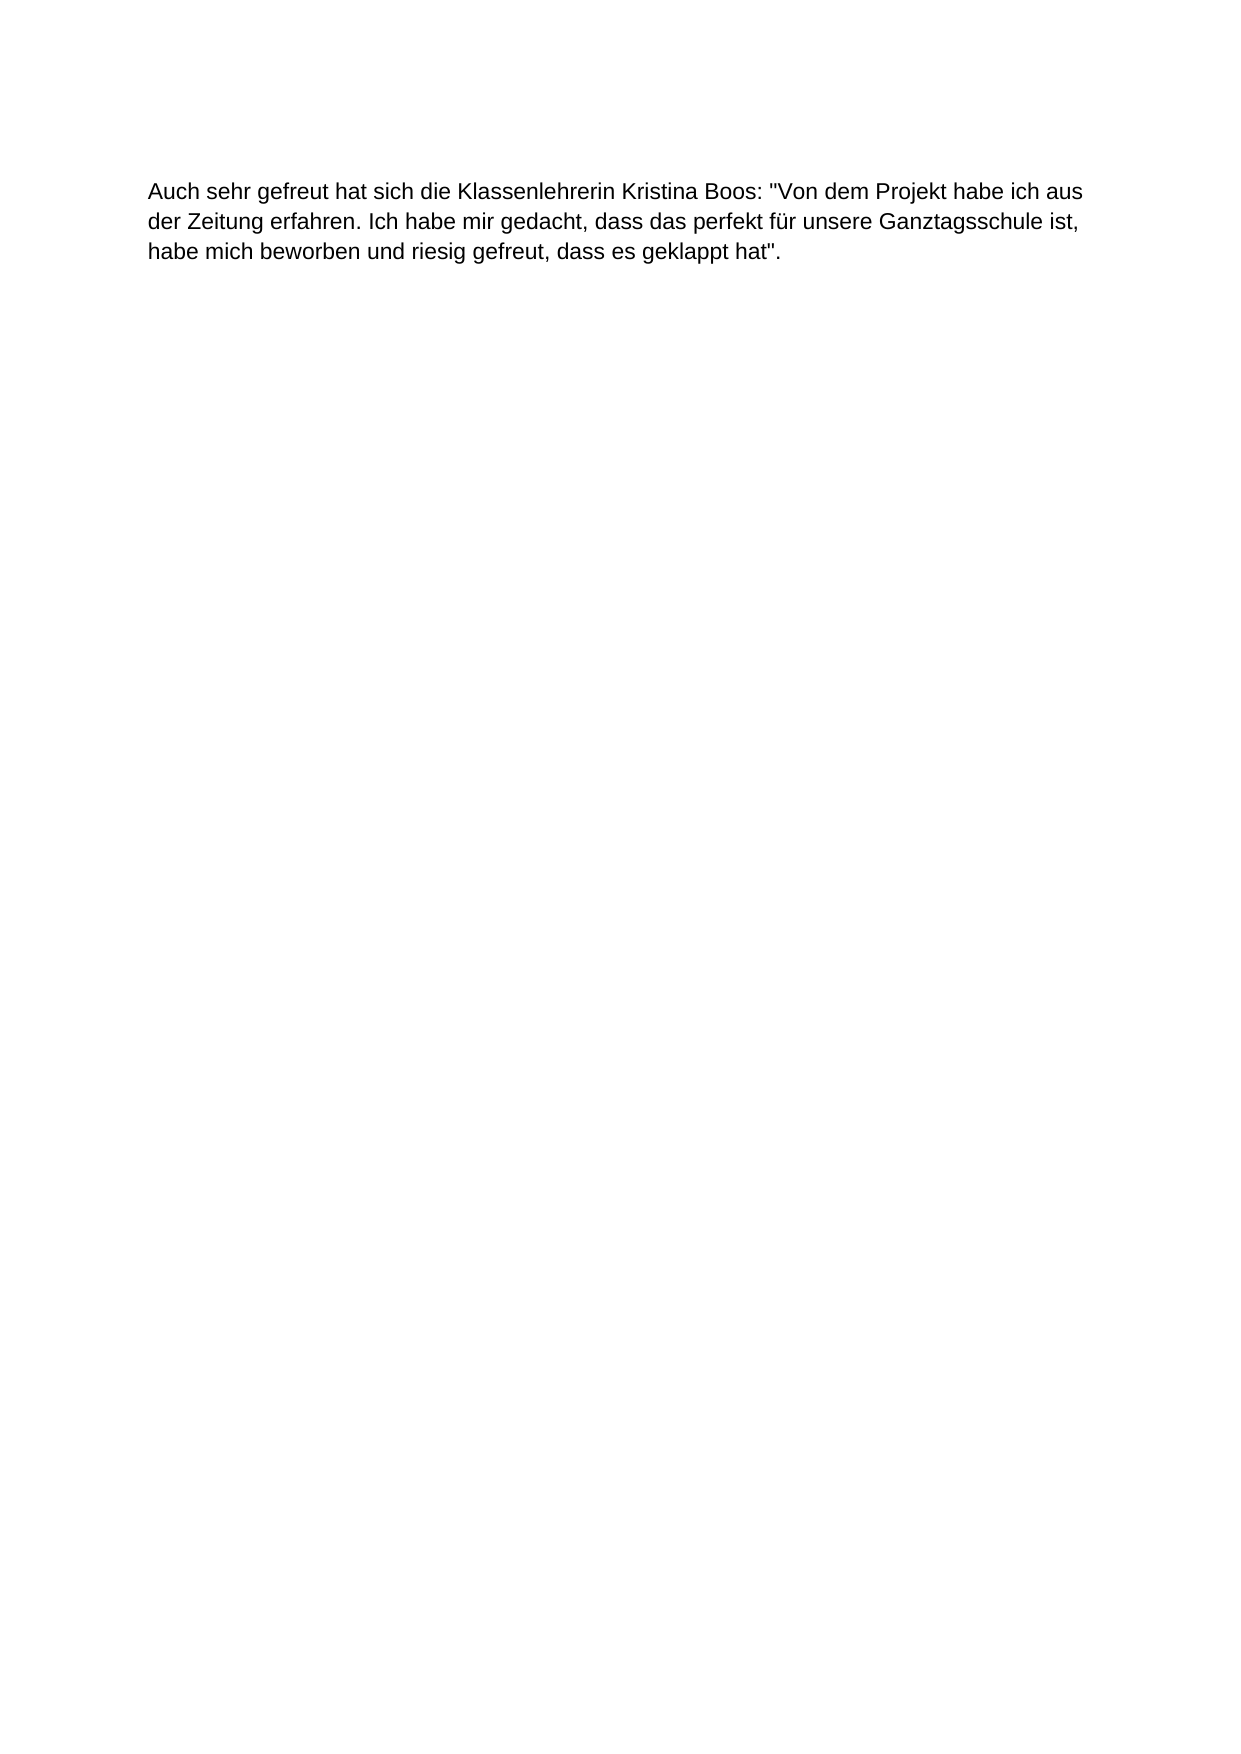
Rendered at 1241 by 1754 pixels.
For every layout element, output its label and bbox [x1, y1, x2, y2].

text [148, 148, 1093, 264]
